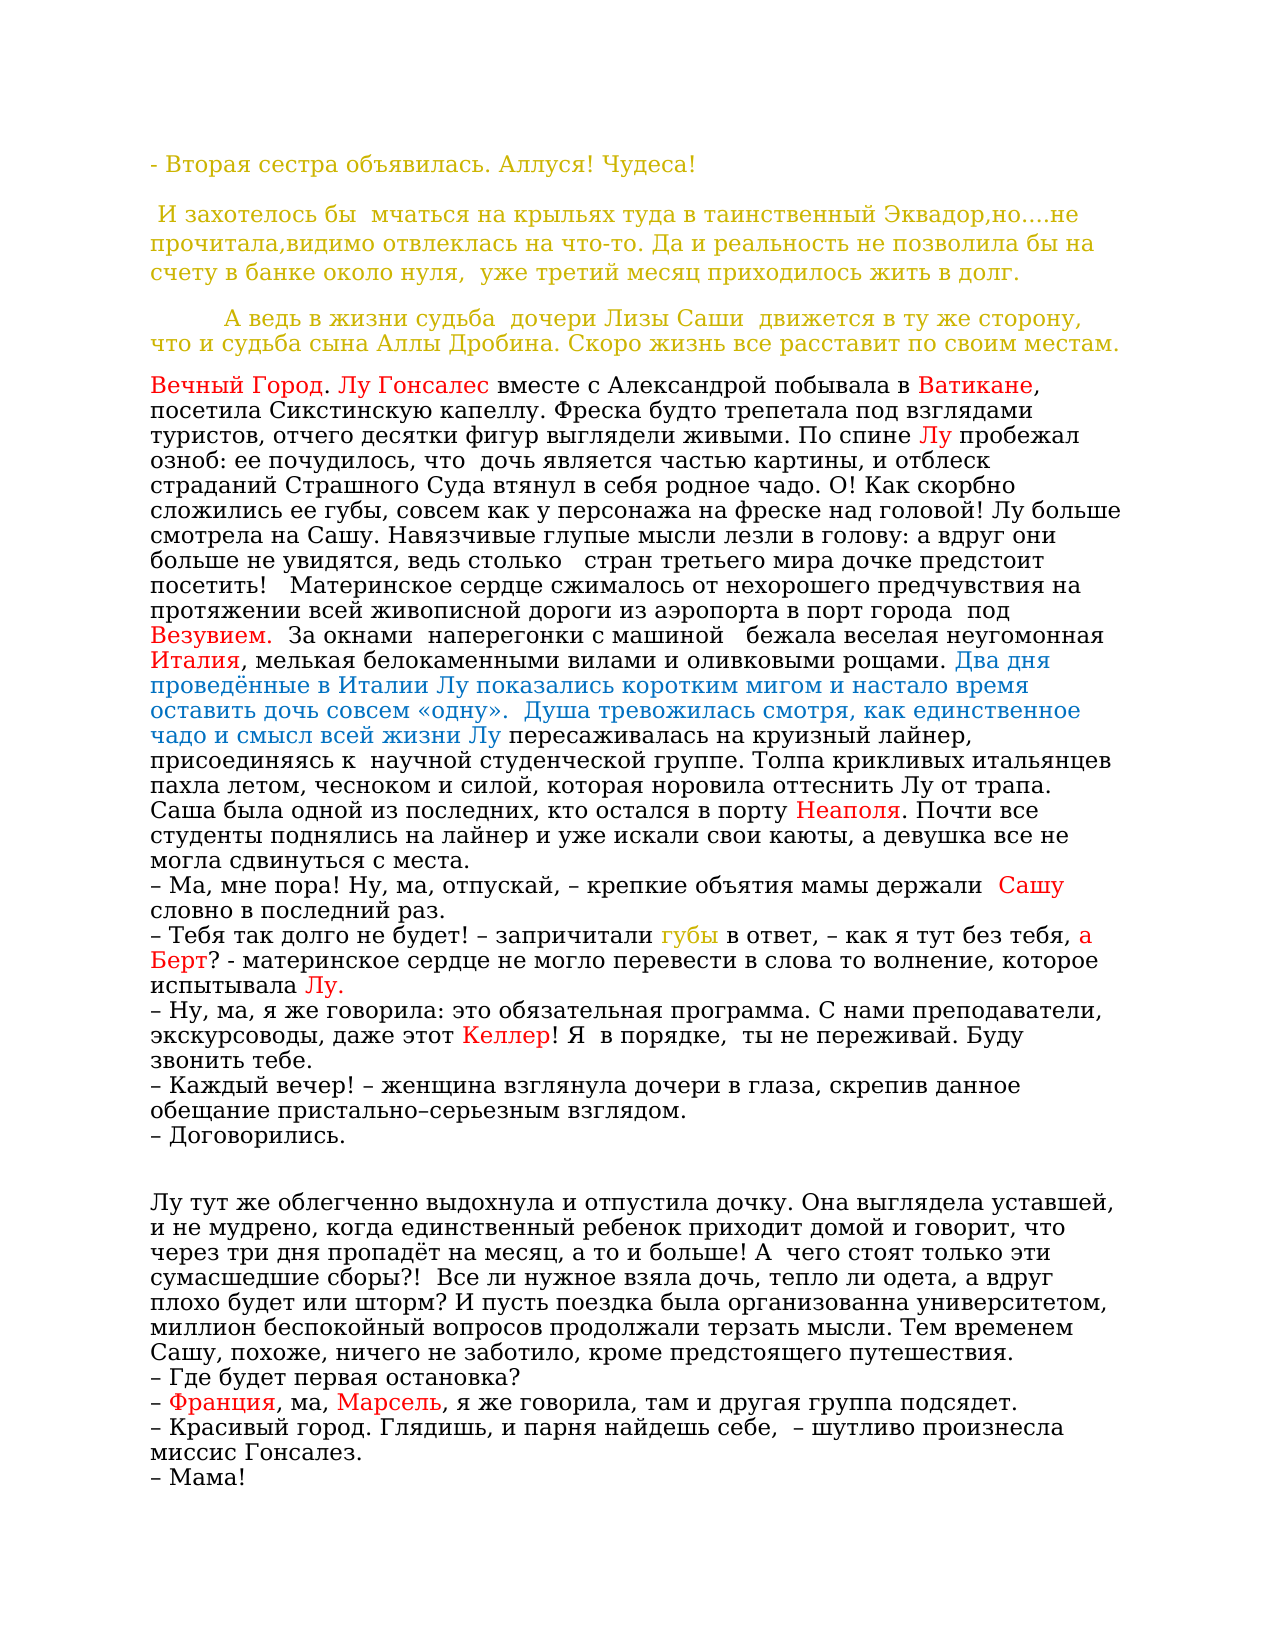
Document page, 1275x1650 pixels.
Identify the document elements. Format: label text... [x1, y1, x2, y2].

text Вечный Город. Лу Гонсалеc вместе с Александрой побывала в Ватикане, посетила Сикстинскую капеллу. Фреска будто трепетала под взглядами туристов, отчего десятки фигур выглядели живыми. По спине Лу пробежал озноб: ее почудилось, что дочь является частью картины, и отблеск страданий Страшного Суда втянул в себя родное чадо. О! Как скорбно сложились ее губы, совсем как у персонажа на фреске над головой! Лу больше смотрела на Сашу. Навязчивые глупые мысли лезли в голову: а вдруг они больше не увидятся, ведь столько стран третьего мира дочке предстоит посетить! Материнское сердце сжималось от нехорошего предчувствия на протяжении всей живописной дороги из аэропорта в порт города под Везувием. За окнами наперегонки с машиной бежала веселая неугомонная Италия, мелькая белокаменными вилами и оливковыми рощами. Два дня проведённые в Италии Лу показались коротким мигом и настало время оставить дочь совсем «одну». Душа тревожилась смотря, как единственное чадо и смысл всей жизни Лу пересаживалась на круизный лайнер, присоединяясь к научной студенческой группе. Толпа крикливых итальянцев пахла летом, чесноком и силой, которая норовила оттеснить Лу от трапа. Саша была одной из последних, кто остался в порту Неаполя. Почти все студенты поднялись на лайнер и уже искали свои каюты, а девушка все не могла сдвинуться с места. – Ма, мне пора! Ну, ма, отпускай, – крепкие объятия мамы держали Сашу словно в последний раз. – Тебя так долго не будет! – запричитали губы в ответ, – как я тут без тебя, а Берт? - материнское сердце не могло перевести в слова то волнение, которое испытывала Лу. – Ну, ма, я же говорила: это обязательная программа. С нами преподаватели, экскурсоводы, даже этот Келлер! Я в порядке, ты не переживай. Буду звонить тебе. – Каждый вечер! – женщина взглянула дочери в глаза, скрепив данное обещание пристально–серьезным взглядом. – Договорились. [150, 373, 1125, 1148]
text - Вторая сестра объявилась. Аллуся! Чудеса! [150, 150, 1125, 179]
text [150, 1165, 1125, 1490]
text А ведь в жизни судьба дочери Лизы Саши движется в ту же сторону, что и судьба сына Аллы Дробина. Скоро жизнь все расставит по своим местам. [150, 307, 1125, 357]
text И захотелось бы мчаться на крыльях туда в таинственный Эквадор,но....не прочитала,видимо отвлеклась на что-то. Да и реальность не позволила бы на счету в банке около нуля, уже третий месяц приходилось жить в долг. [150, 199, 1125, 286]
